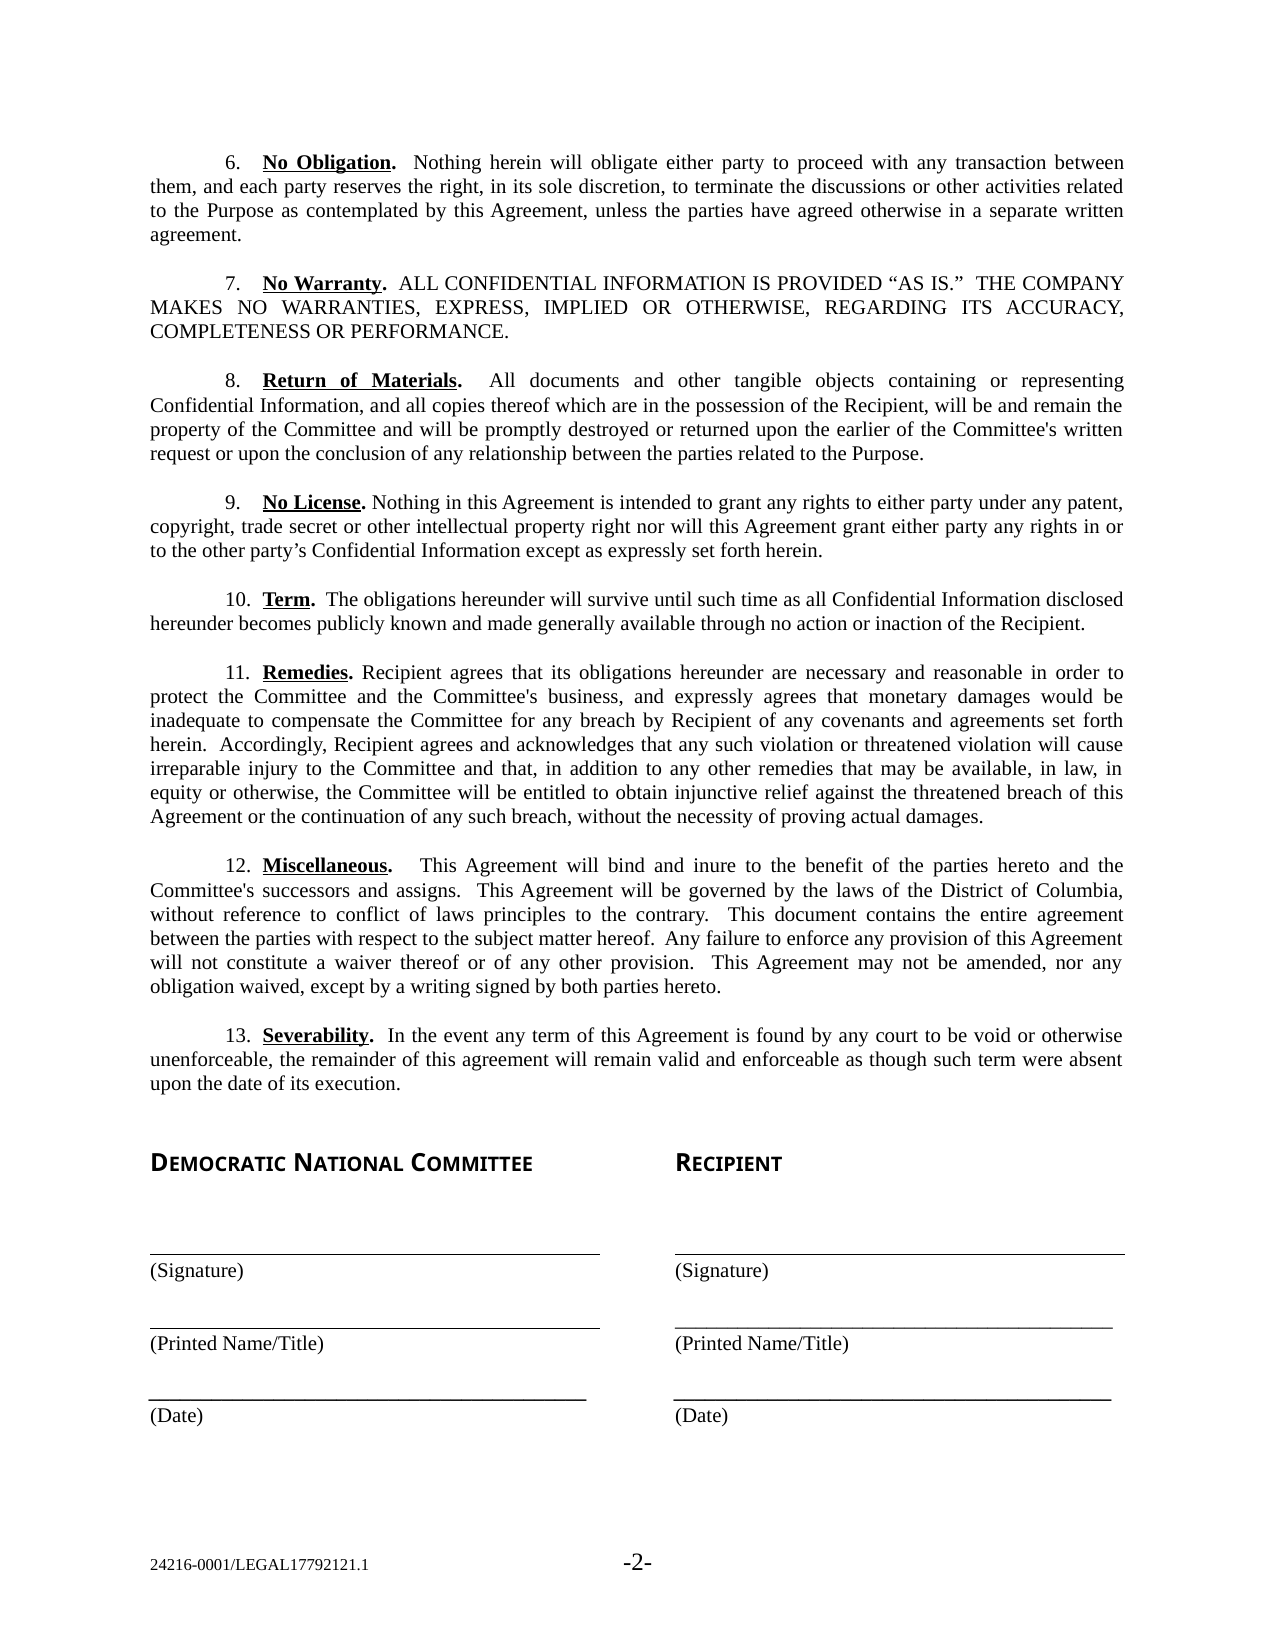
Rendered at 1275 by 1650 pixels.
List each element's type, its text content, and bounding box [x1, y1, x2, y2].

text Democratic National Committee Recipient [150, 1145, 1125, 1179]
subtitle No Warranty. ALL CONFIDENTIAL INFORMATION IS PROVIDED “AS IS.” THE COMPANY MAKES NO WARRANTIES, EXPRESS, IMPLIED OR OTHERWISE, REGARDING ITS ACCURACY, COMPLETENESS OR PERFORMANCE. [150, 271, 1125, 343]
text __________________________________________ [150, 1307, 1125, 1331]
subtitle Severability. In the event any term of this Agreement is found by any court to be void or otherwise unenforceable, the remainder of this agreement will remain valid and enforceable as though such term were absent upon the date of its execution. [150, 1023, 1125, 1095]
subtitle Remedies. Recipient agrees that its obligations hereunder are necessary and reasonable in order to protect the Committee and the Committee's business, and expressly agrees that monetary damages would be inadequate to compensate the Committee for any breach by Recipient of any covenants and agreements set forth herein. Accordingly, Recipient agrees and acknowledges that any such violation or threatened violation will cause irreparable injury to the Committee and that, in addition to any other remedies that may be available, in law, in equity or otherwise, the Committee will be entitled to obtain injunctive relief against the threatened breach of this Agreement or the continuation of any such breach, without the necessity of proving actual damages. [150, 660, 1125, 828]
text (Printed Name/Title) (Printed Name/Title) [150, 1331, 1125, 1355]
subtitle Return of Materials. All documents and other tangible objects containing or representing Confidential Information, and all copies thereof which are in the possession of the Recipient, will be and remain the property of the Committee and will be promptly destroyed or returned upon the earlier of the Committee's written request or upon the conclusion of any relationship between the parties related to the Purpose. [150, 368, 1125, 465]
subtitle Term. The obligations hereunder will survive until such time as all Confidential Information disclosed hereunder becomes publicly known and made generally available through no action or inaction of the Recipient. [150, 587, 1125, 635]
text __________________________________________ __________________________________________ [150, 1379, 1125, 1403]
subtitle Miscellaneous. This Agreement will bind and inure to the benefit of the parties hereto and the Committee's successors and assigns. This Agreement will be governed by the laws of the District of Columbia, without reference to conflict of laws principles to the contrary. This document contains the entire agreement between the parties with respect to the subject matter hereof. Any failure to enforce any provision of this Agreement will not constitute a waiver thereof or of any other provision. This Agreement may not be amended, nor any obligation waived, except by a writing signed by both parties hereto. [150, 853, 1125, 998]
text (Signature) (Signature) [150, 1258, 1125, 1282]
text (Date) (Date) [150, 1403, 1125, 1427]
subtitle No Obligation. Nothing herein will obligate either party to proceed with any transaction between them, and each party reserves the right, in its sole discretion, to terminate the discussions or other activities related to the Purpose as contemplated by this Agreement, unless the parties have agreed otherwise in a separate written agreement. [150, 150, 1125, 246]
subtitle No License. Nothing in this Agreement is intended to grant any rights to either party under any patent, copyright, trade secret or other intellectual property right nor will this Agreement grant either party any rights in or to the other party’s Confidential Information except as expressly set forth herein. [150, 490, 1125, 562]
